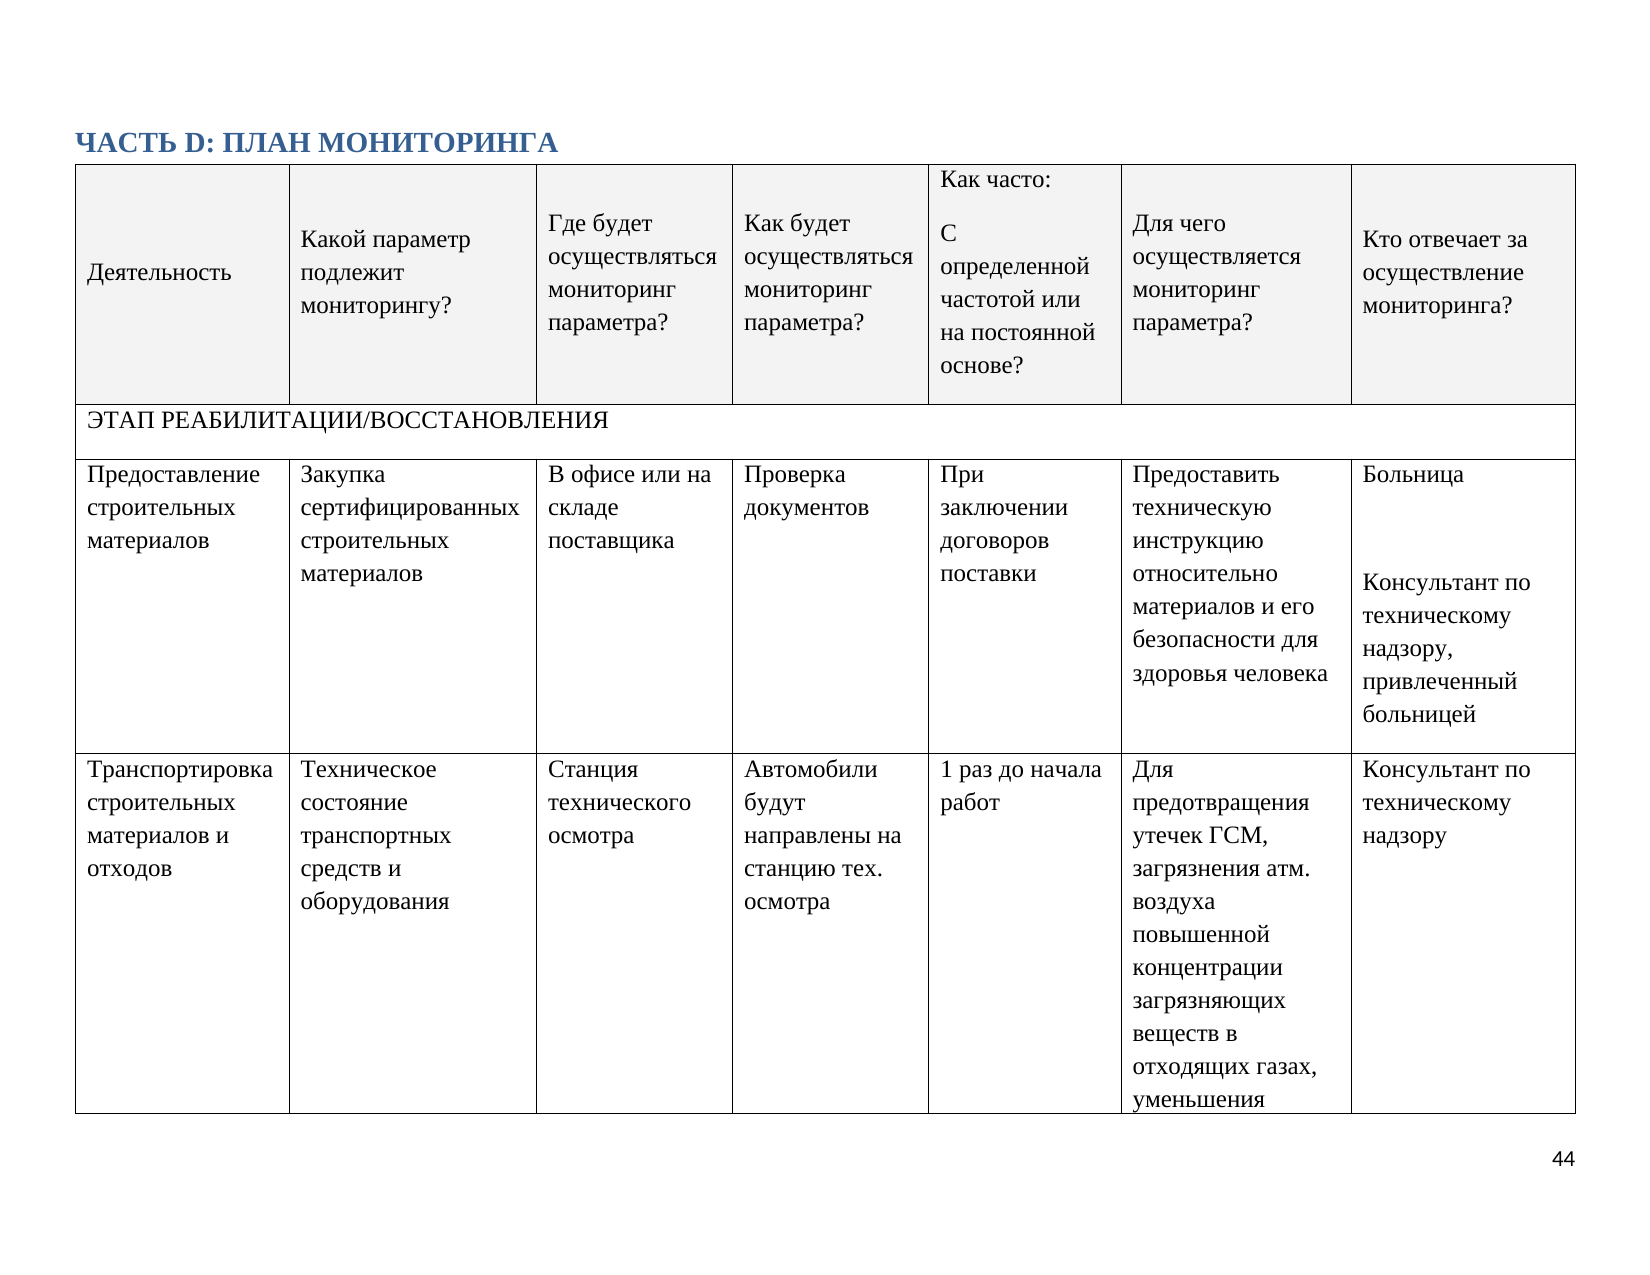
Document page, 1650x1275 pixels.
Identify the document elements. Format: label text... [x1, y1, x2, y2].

subtitle ЧАСТЬ D: ПЛАН МОНИТОРИНГА [75, 125, 1575, 158]
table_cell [1122, 754, 1351, 1113]
table_header Для чего осуществляется мониторинг параметра? [1122, 165, 1351, 404]
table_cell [1352, 754, 1575, 1113]
table_cell При заключении договоров поставки [929, 460, 1121, 753]
table_header Как будет осуществляться мониторинг параметра? [733, 165, 928, 404]
table_cell Предоставление строительных материалов [76, 460, 289, 753]
table_cell В офисе или на складе поставщика [537, 460, 732, 753]
table_cell Проверка документов [733, 460, 928, 753]
table_header Где будет осуществляться мониторинг параметра? [537, 165, 732, 404]
table_cell Закупка сертифицированных строительных материалов [290, 460, 536, 753]
table_header Как часто: С определенной частотой или на постоянной основе? [929, 165, 1121, 404]
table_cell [290, 754, 536, 1113]
table_header Какой параметр подлежит мониторингу? [290, 165, 536, 404]
table_header Деятельность [76, 165, 289, 404]
table_cell Предоставить техническую инструкцию относительно материалов и его безопасности для здоровья человека [1122, 460, 1351, 753]
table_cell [929, 754, 1121, 1113]
table_cell ЭТАП РЕАБИЛИТАЦИИ/ВОССТАНОВЛЕНИЯ [76, 405, 1575, 458]
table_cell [76, 754, 289, 1113]
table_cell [733, 754, 928, 1113]
table_cell Больница Консультант по техническому надзору, привлеченный больницей [1352, 460, 1575, 753]
table_header Кто отвечает за осуществление мониторинга? [1352, 165, 1575, 404]
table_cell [537, 754, 732, 1113]
